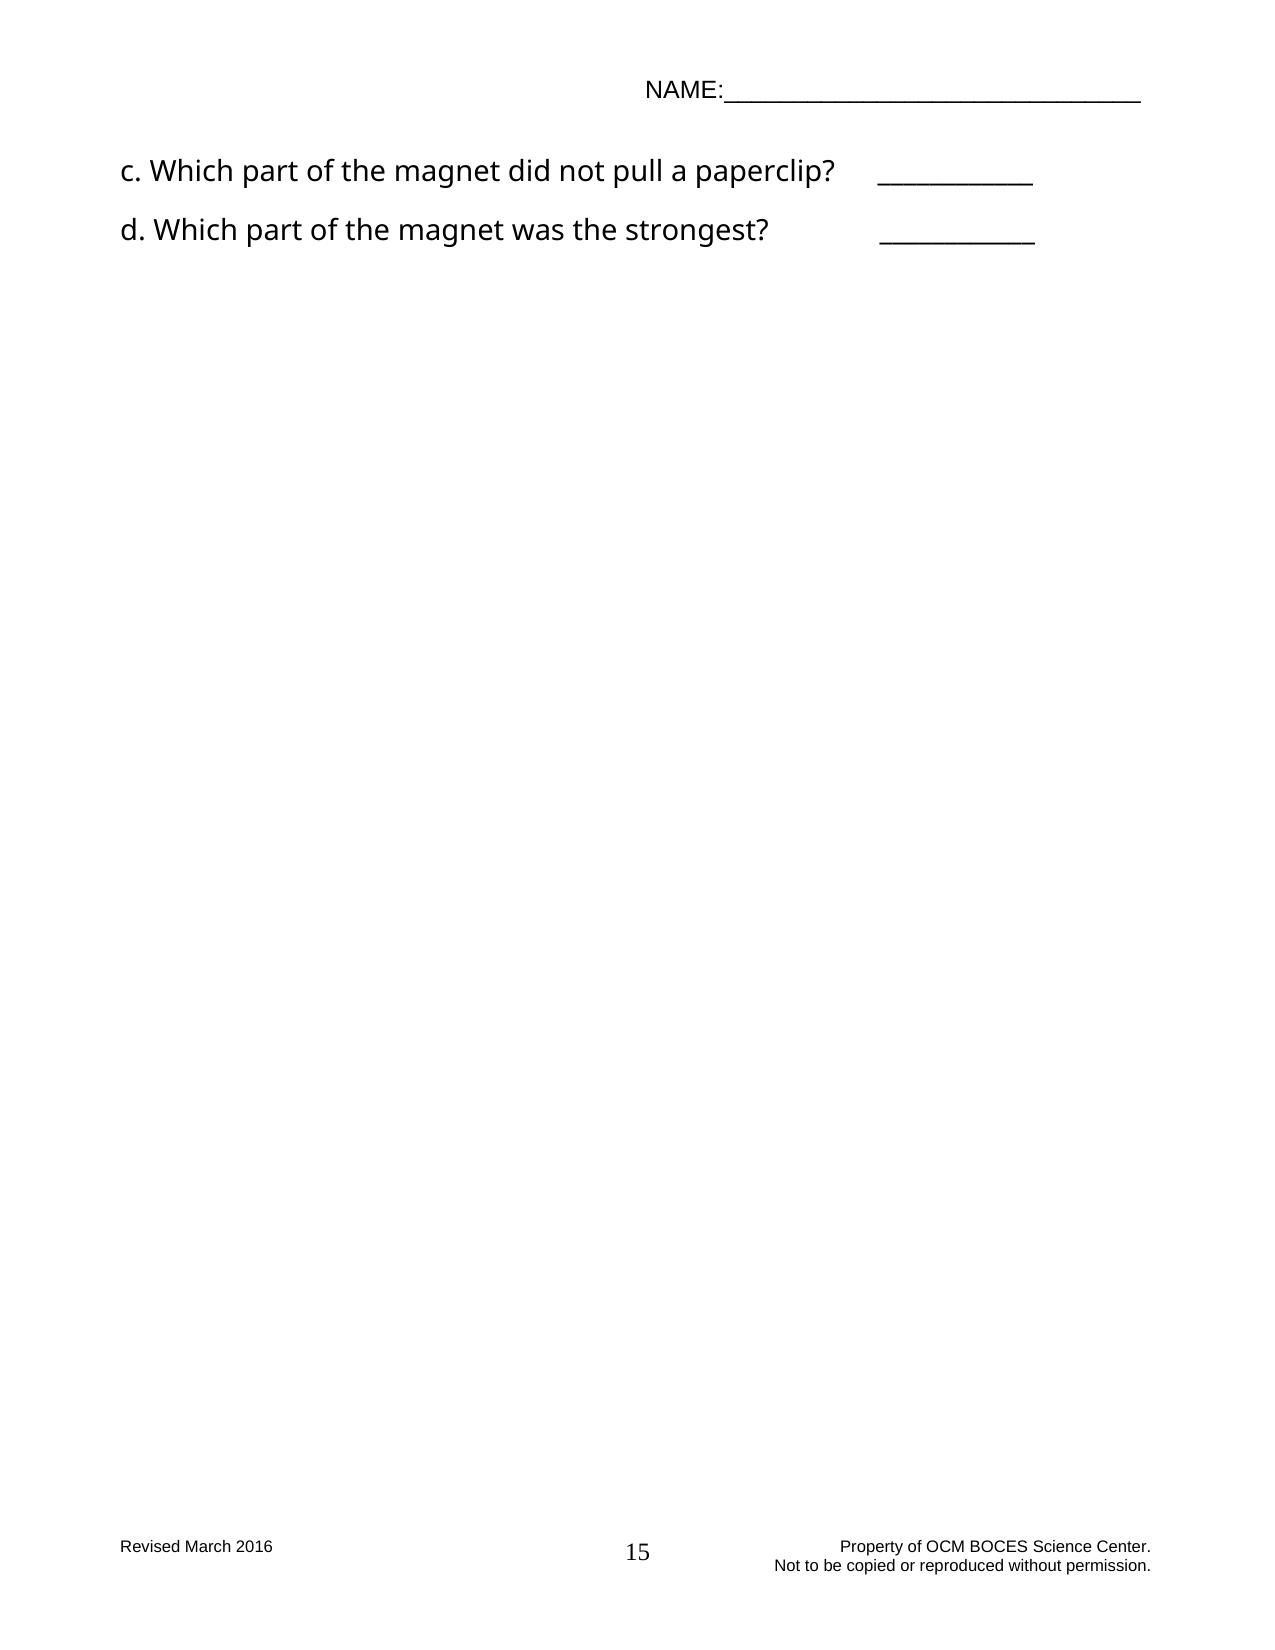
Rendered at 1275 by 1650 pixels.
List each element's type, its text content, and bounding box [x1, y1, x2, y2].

text c. Which part of the magnet did not pull a paperclip? ____________ [120, 150, 1155, 190]
text d. Which part of the magnet was the strongest? ____________ [120, 209, 1155, 249]
